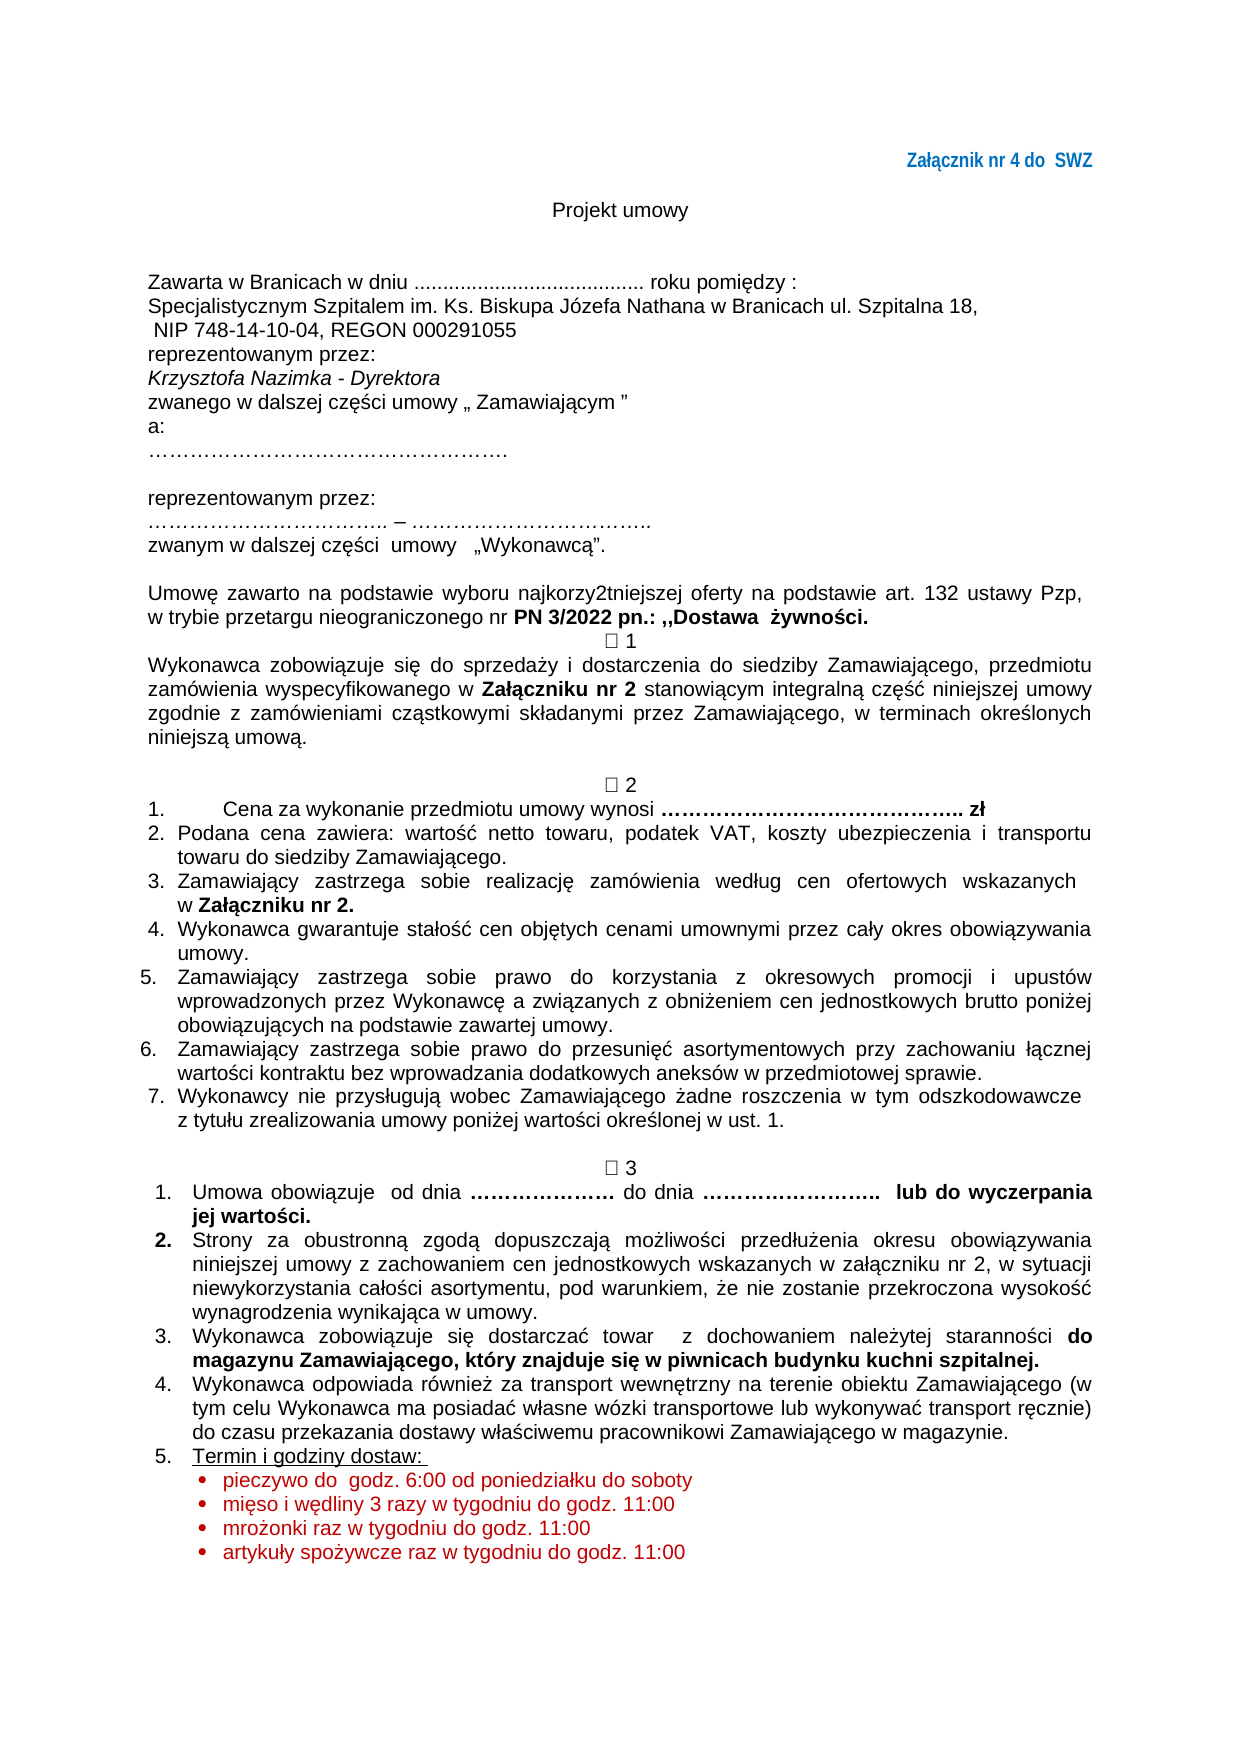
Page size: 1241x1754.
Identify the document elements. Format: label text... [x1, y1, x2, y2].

list Cena za wykonanie przedmiotu umowy wynosi …………………………………….. zł [148, 797, 1093, 821]
text Załącznik nr 4 do SWZ [148, 148, 1093, 172]
text Krzysztofa Nazimka - Dyrektora [148, 366, 1093, 389]
list Wykonawca zobowiązuje się dostarczać towar z dochowaniem należytej staranności do magazynu Zamawiającego, który znajduje się w piwnicach budynku kuchni szpitalnej. [154, 1324, 1093, 1372]
text Zawarta w Branicach w dniu ........................................ roku pomiędzy : [148, 270, 1093, 294]
text Specjalistycznym Szpitalem im. Ks. Biskupa Józefa Nathana w Branicach ul. Szpitalna 18, [148, 294, 1093, 318]
list artykuły spożywcze raz w tygodniu do godz. 11:00 [199, 1540, 1093, 1564]
list pieczywo do godz. 6:00 od poniedziałku do soboty [199, 1468, 1093, 1492]
text Wykonawca zobowiązuje się do sprzedaży i dostarczenia do siedziby Zamawiającego, przedmiotu zamówienia wyspecyfikowanego w Załączniku nr 2 stanowiącym integralną część niniejszej umowy zgodnie z zamówieniami cząstkowymi składanymi przez Zamawiającego, w terminach określonych niniejszą umową. [148, 653, 1093, 749]
text …………………………….. – …………………………….. [148, 509, 1093, 533]
list Zamawiający zastrzega sobie realizację zamówienia według cen ofertowych wskazanych w Załączniku nr 2. [148, 869, 1093, 917]
text Projekt umowy [148, 198, 1093, 222]
list Zamawiający zastrzega sobie prawo do przesunięć asortymentowych przy zachowaniu łącznej wartości kontraktu bez wprowadzania dodatkowych aneksów w przedmiotowej sprawie. [140, 1036, 1093, 1084]
text 1 [148, 629, 1093, 653]
text 3 [148, 1156, 1093, 1180]
list mięso i wędliny 3 razy w tygodniu do godz. 11:00 [199, 1492, 1093, 1516]
text Umowę zawarto na podstawie wyboru najkorzy2tniejszej oferty na podstawie art. 132 ustawy Pzp, w trybie przetargu nieograniczonego nr PN 3/2022 pn.: ,,Dostawa żywności. [148, 581, 1093, 629]
text reprezentowanym przez: [148, 485, 1093, 509]
list Wykonawca gwarantuje stałość cen objętych cenami umownymi przez cały okres obowiązywania umowy. [148, 917, 1093, 964]
list Wykonawca odpowiada również za transport wewnętrzny na terenie obiektu Zamawiającego (w tym celu Wykonawca ma posiadać własne wózki transportowe lub wykonywać transport ręcznie) do czasu przekazania dostawy właściwemu pracownikowi Zamawiającego w magazynie. [154, 1372, 1093, 1444]
list mrożonki raz w tygodniu do godz. 11:00 [199, 1516, 1093, 1540]
list Wykonawcy nie przysługują wobec Zamawiającego żadne roszczenia w tym odszkodowawcze z tytułu zrealizowania umowy poniżej wartości określonej w ust. 1. [148, 1084, 1093, 1132]
text reprezentowanym przez: [148, 342, 1093, 366]
text NIP 748-14-10-04, REGON 000291055 [148, 318, 1093, 342]
text zwanego w dalszej części umowy „ Zamawiającym ” [148, 389, 1093, 413]
list Strony za obustronną zgodą dopuszczają możliwości przedłużenia okresu obowiązywania niniejszej umowy z zachowaniem cen jednostkowych wskazanych w załączniku nr 2, w sytuacji niewykorzystania całości asortymentu, pod warunkiem, że nie zostanie przekroczona wysokość wynagrodzenia wynikająca w umowy. [154, 1228, 1093, 1324]
text zwanym w dalszej części umowy „Wykonawcą”. [148, 533, 1093, 557]
text 2 [148, 773, 1093, 797]
text a: [148, 413, 1093, 437]
text ……………………………………………. [148, 437, 1093, 461]
list Umowa obowiązuje od dnia ………………… do dnia …………………….. lub do wyczerpania jej wartości. [154, 1180, 1093, 1228]
list Podana cena zawiera: wartość netto towaru, podatek VAT, koszty ubezpieczenia i transportu towaru do siedziby Zamawiającego. [148, 821, 1093, 869]
list Termin i godziny dostaw: [154, 1444, 1093, 1468]
list Zamawiający zastrzega sobie prawo do korzystania z okresowych promocji i upustów wprowadzonych przez Wykonawcę a związanych z obniżeniem cen jednostkowych brutto poniżej obowiązujących na podstawie zawartej umowy. [140, 964, 1093, 1036]
